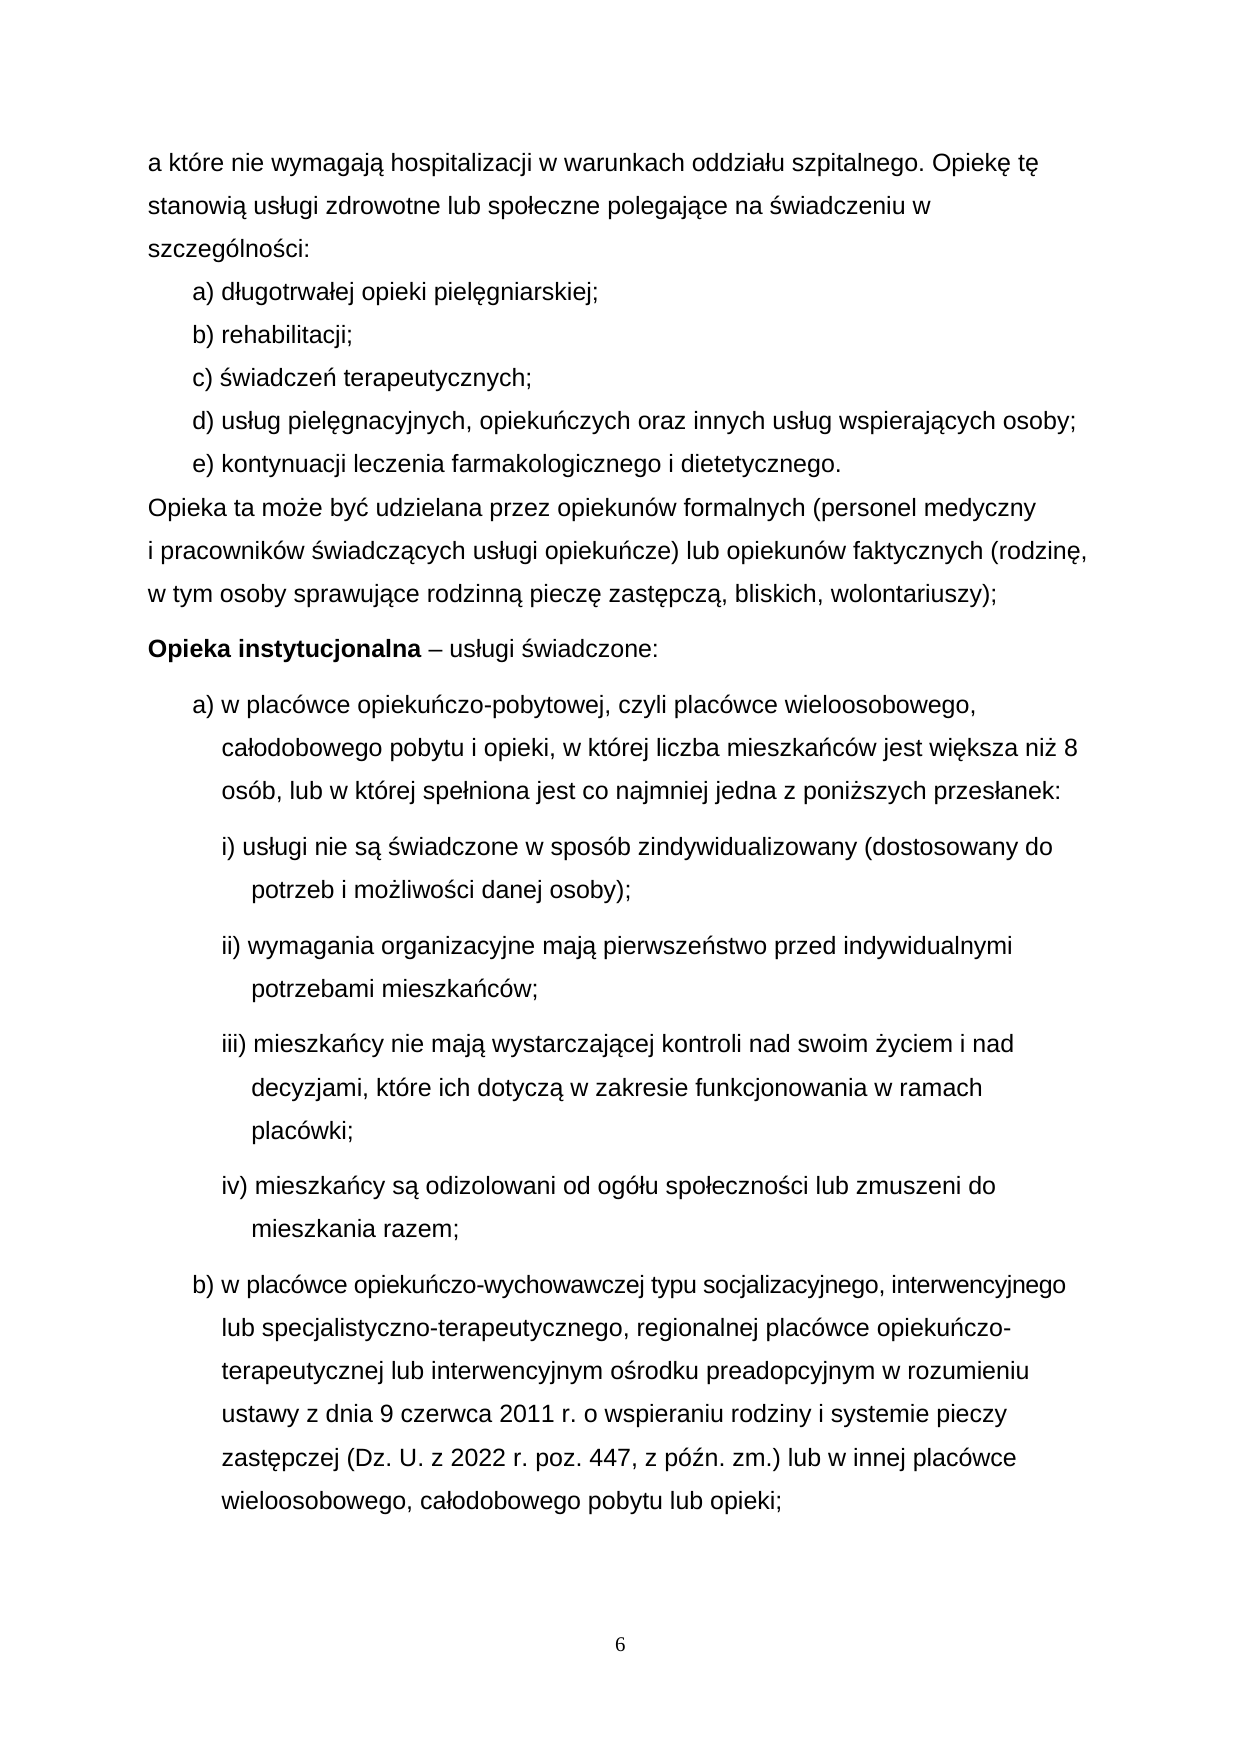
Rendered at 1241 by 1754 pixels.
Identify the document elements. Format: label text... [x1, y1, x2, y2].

text e) kontynuacji leczenia farmakologicznego i dietetycznego. [192, 449, 1093, 478]
text b) w placówce opiekuńczo-wychowawczej typu socjalizacyjnego, interwencyjnego lub specjalistyczno-terapeutycznego, regionalnej placówce opiekuńczo-terapeutycznej lub interwencyjnym ośrodku preadopcyjnym w rozumieniu ustawy z dnia 9 czerwca 2011 r. o wspieraniu rodziny i systemie pieczy zastępczej (Dz. U. z 2022 r. poz. 447, z późn. zm.) lub w innej placówce wieloosobowego, całodobowego pobytu lub opieki; [192, 1270, 1093, 1514]
text a) w placówce opiekuńczo-pobytowej, czyli placówce wieloosobowego, całodobowego pobytu i opieki, w której liczba mieszkańców jest większa niż 8 osób, lub w której spełniona jest co najmniej jedna z poniższych przesłanek: [192, 690, 1093, 805]
text a które nie wymagają hospitalizacji w warunkach oddziału szpitalnego. Opiekę tę [148, 148, 1093, 176]
text i pracowników świadczących usługi opiekuńcze) lub opiekunów faktycznych (rodzinę, [148, 536, 1093, 564]
text b) rehabilitacji; [192, 320, 1093, 349]
text a) długotrwałej opieki pielęgniarskiej; [192, 277, 1093, 306]
text iii) mieszkańcy nie mają wystarczającej kontroli nad swoim życiem i nad decyzjami, które ich dotyczą w zakresie funkcjonowania w ramach placówki; [221, 1029, 1093, 1144]
text ii) wymagania organizacyjne mają pierwszeństwo przed indywidualnymi potrzebami mieszkańców; [221, 931, 1093, 1003]
text Opieka ta może być udzielana przez opiekunów formalnych (personel medyczny [148, 493, 1093, 521]
text w tym osoby sprawujące rodzinną pieczę zastępczą, bliskich, wolontariuszy); [148, 579, 1093, 608]
text stanowią usługi zdrowotne lub społeczne polegające na świadczeniu w szczególności: [148, 191, 1093, 263]
text i) usługi nie są świadczone w sposób zindywidualizowany (dostosowany do potrzeb i możliwości danej osoby); [221, 832, 1093, 904]
text d) usług pielęgnacyjnych, opiekuńczych oraz innych usług wspierających osoby; [192, 406, 1093, 435]
text Opieka instytucjonalna – usługi świadczone: [148, 634, 1093, 663]
text iv) mieszkańcy są odizolowani od ogółu społeczności lub zmuszeni do mieszkania razem; [221, 1171, 1093, 1243]
text c) świadczeń terapeutycznych; [192, 363, 1093, 392]
